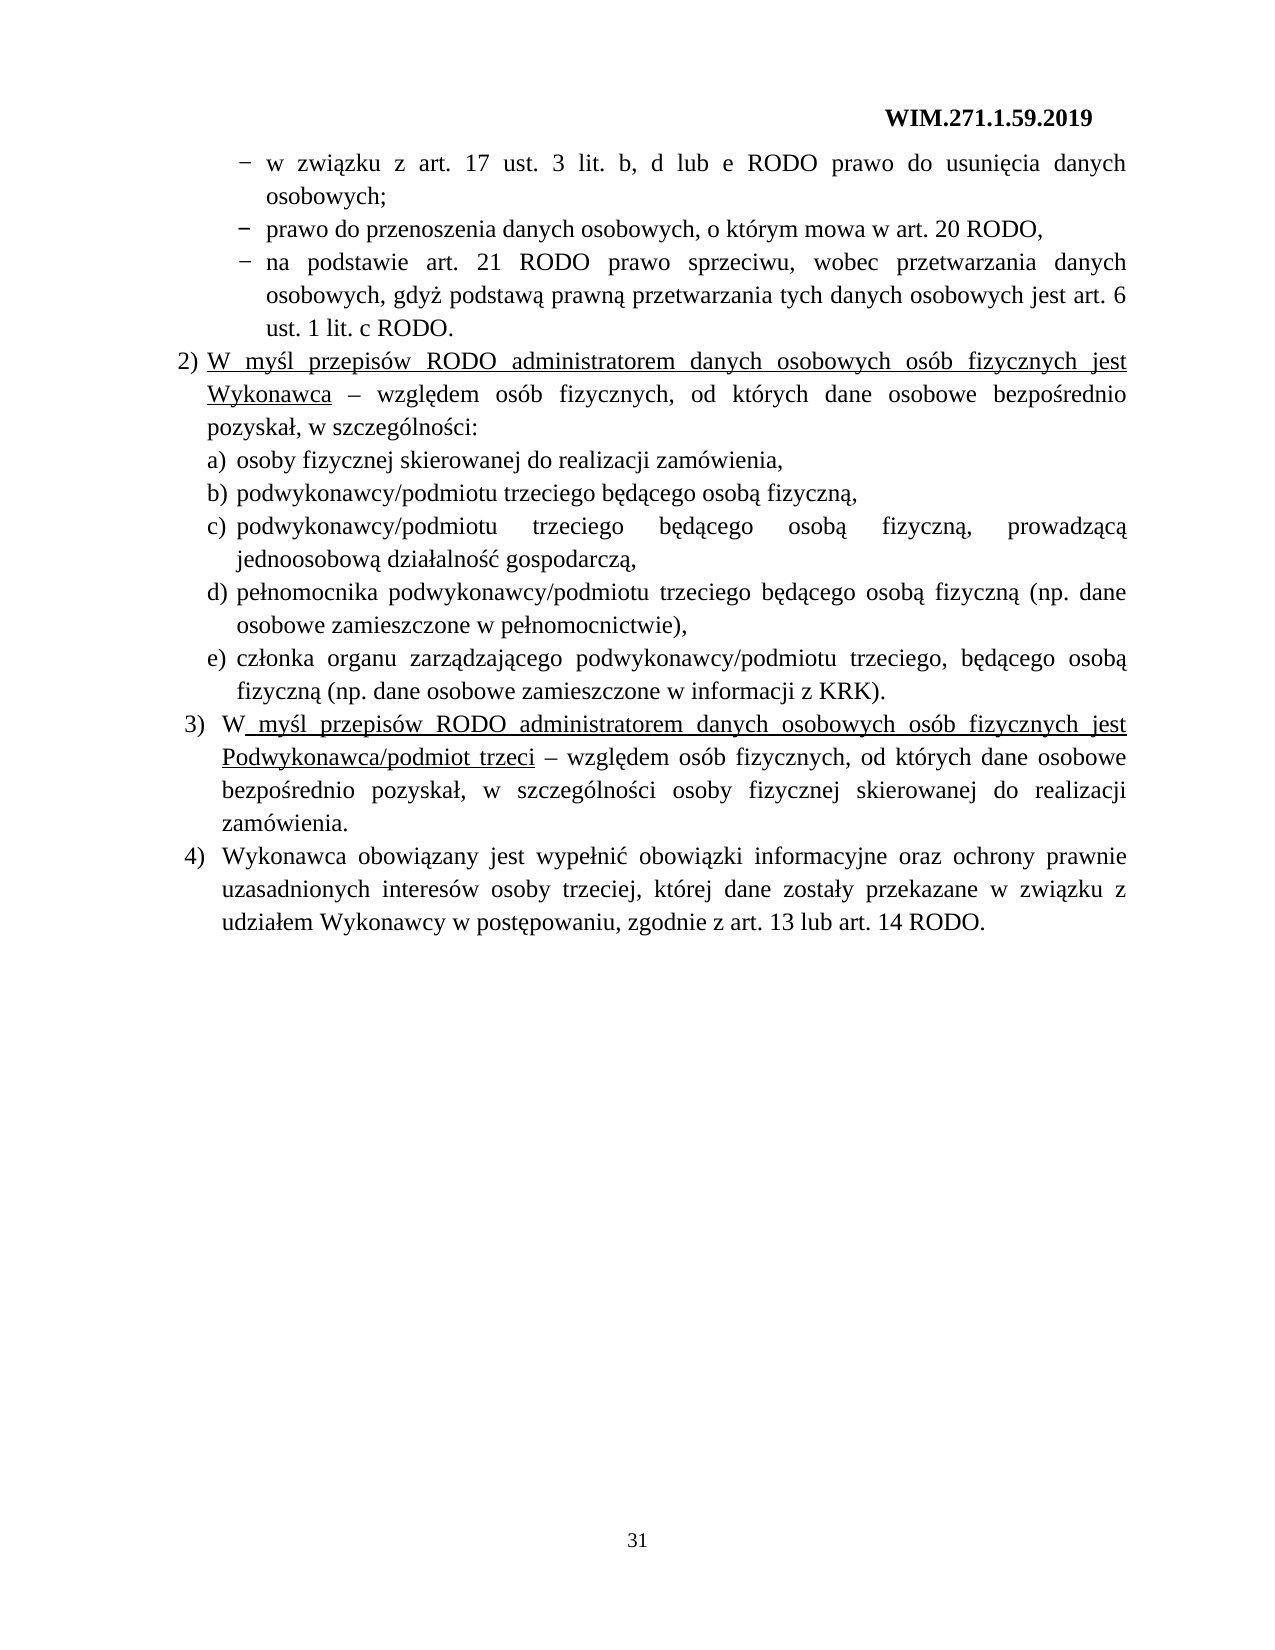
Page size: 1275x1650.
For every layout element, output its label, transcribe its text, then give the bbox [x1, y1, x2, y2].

list prawo do przenoszenia danych osobowych, o którym mowa w art. 20 RODO, [236, 214, 1127, 242]
list członka organu zarządzającego podwykonawcy/podmiotu trzeciego, będącego osobą fizyczną (np. dane osobowe zamieszczone w informacji z KRK). [207, 643, 1127, 705]
list na podstawie art. 21 RODO prawo sprzeciwu, wobec przetwarzania danych osobowych, gdyż podstawą prawną przetwarzania tych danych osobowych jest art. 6 ust. 1 lit. c RODO. [236, 247, 1127, 342]
list podwykonawcy/podmiotu trzeciego będącego osobą fizyczną, prowadzącą jednoosobową działalność gospodarczą, [207, 511, 1127, 573]
list Wykonawca obowiązany jest wypełnić obowiązki informacyjne oraz ochrony prawnie uzasadnionych interesów osoby trzeciej, której dane zostały przekazane w związku z udziałem Wykonawcy w postępowaniu, zgodnie z art. 13 lub art. 14 RODO. [184, 841, 1127, 936]
list pełnomocnika podwykonawcy/podmiotu trzeciego będącego osobą fizyczną (np. dane osobowe zamieszczone w pełnomocnictwie), [207, 577, 1127, 639]
list w związku z art. 17 ust. 3 lit. b, d lub e RODO prawo do usunięcia danych osobowych; [236, 148, 1127, 209]
list osoby fizycznej skierowanej do realizacji zamówienia, [207, 445, 1127, 474]
list W myśl przepisów RODO administratorem danych osobowych osób fizycznych jest Wykonawca – względem osób fizycznych, od których dane osobowe bezpośrednio pozyskał, w szczególności: [177, 346, 1127, 441]
list podwykonawcy/podmiotu trzeciego będącego osobą fizyczną, [207, 478, 1127, 507]
list W myśl przepisów RODO administratorem danych osobowych osób fizycznych jest Podwykonawca/podmiot trzeci – względem osób fizycznych, od których dane osobowe bezpośrednio pozyskał, w szczególności osoby fizycznej skierowanej do realizacji zamówienia. [184, 709, 1127, 837]
